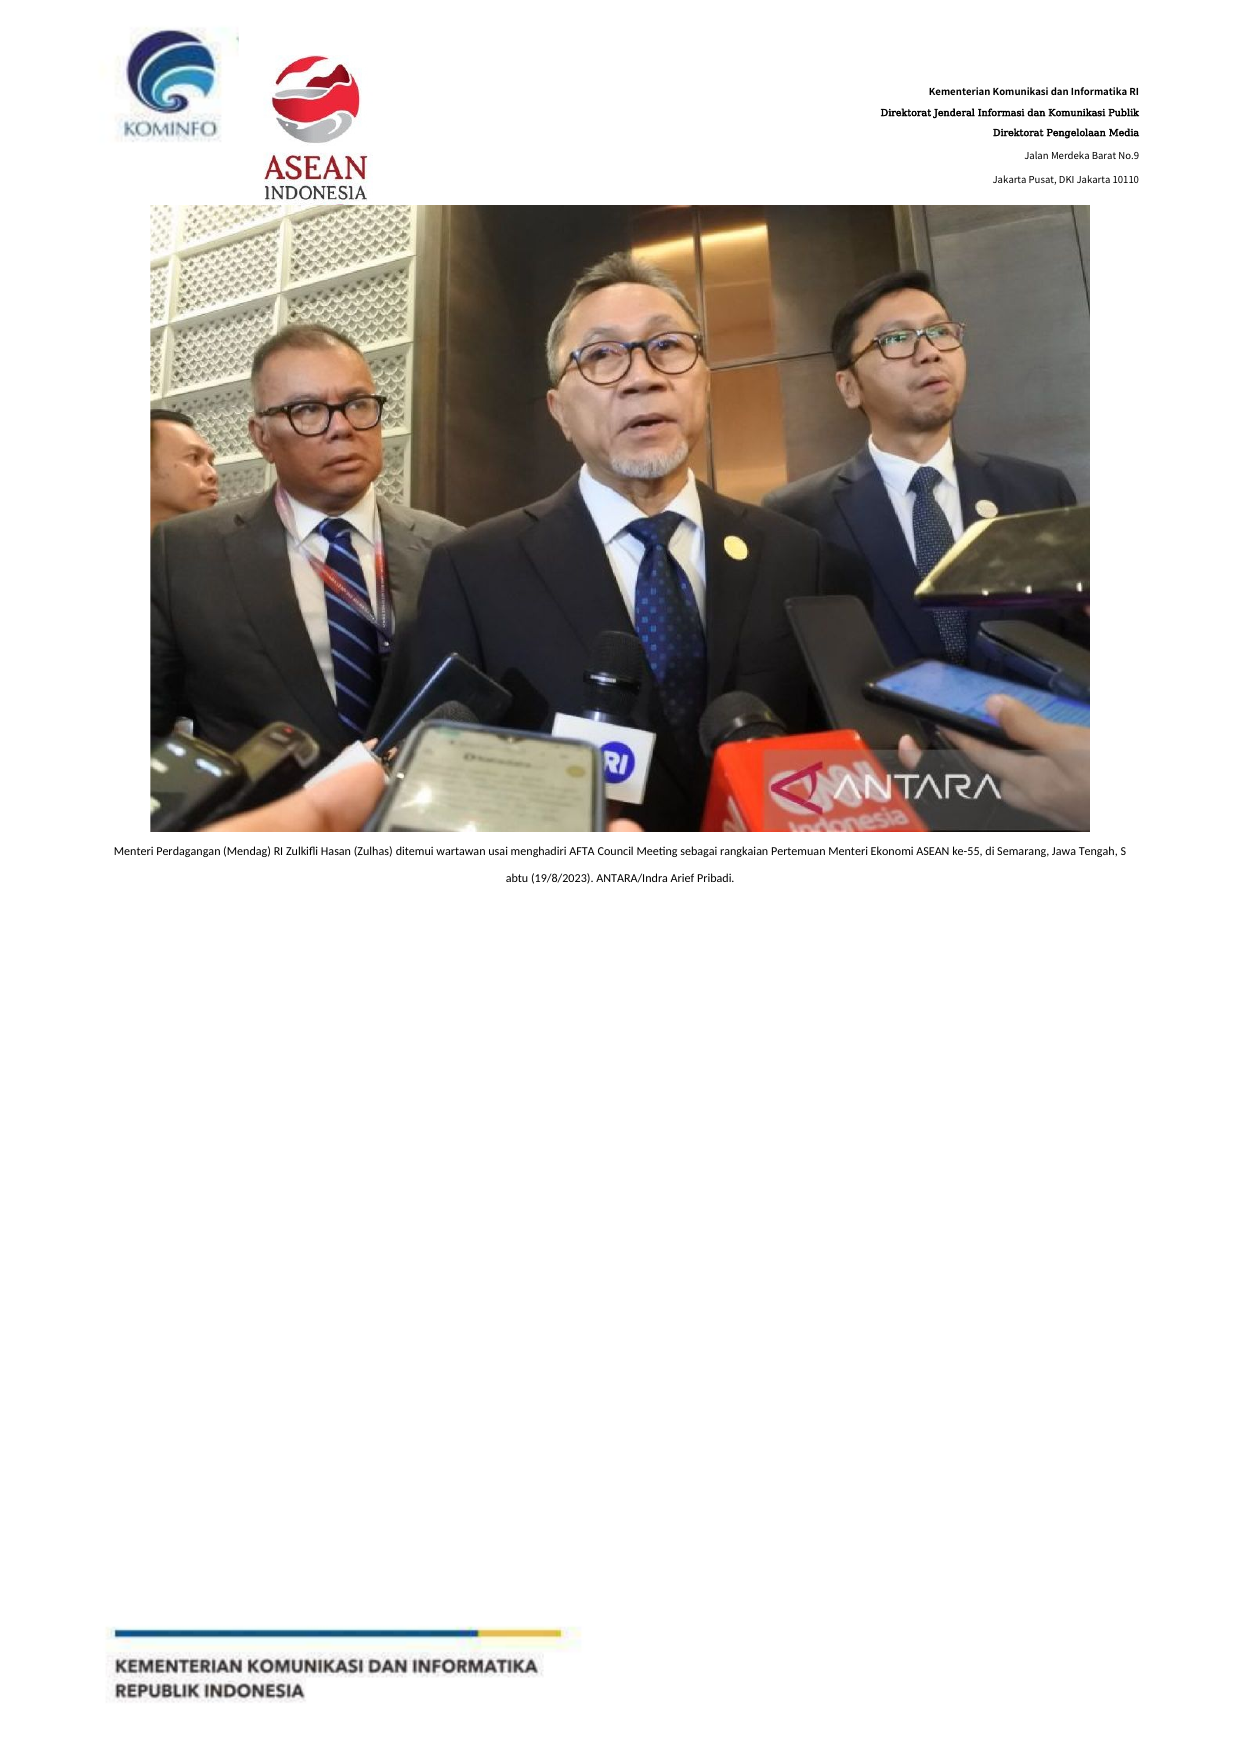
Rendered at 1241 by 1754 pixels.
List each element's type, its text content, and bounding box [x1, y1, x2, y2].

picture [70, 0, 239, 171]
picture [81, 1602, 741, 1733]
picture [150, 55, 1090, 832]
text Menteri Perdagangan (Mendag) RI Zulkifli Hasan (Zulhas) ditemui wartawan usai menghadiri AFTA Council Meeting sebagai rangkaian Pertemuan Menteri Ekonomi ASEAN ke-55, di Semarang, Jawa Tengah, Sabtu (19/8/2023). ANTARA/Indra Arief Pribadi. [112, 832, 1128, 885]
